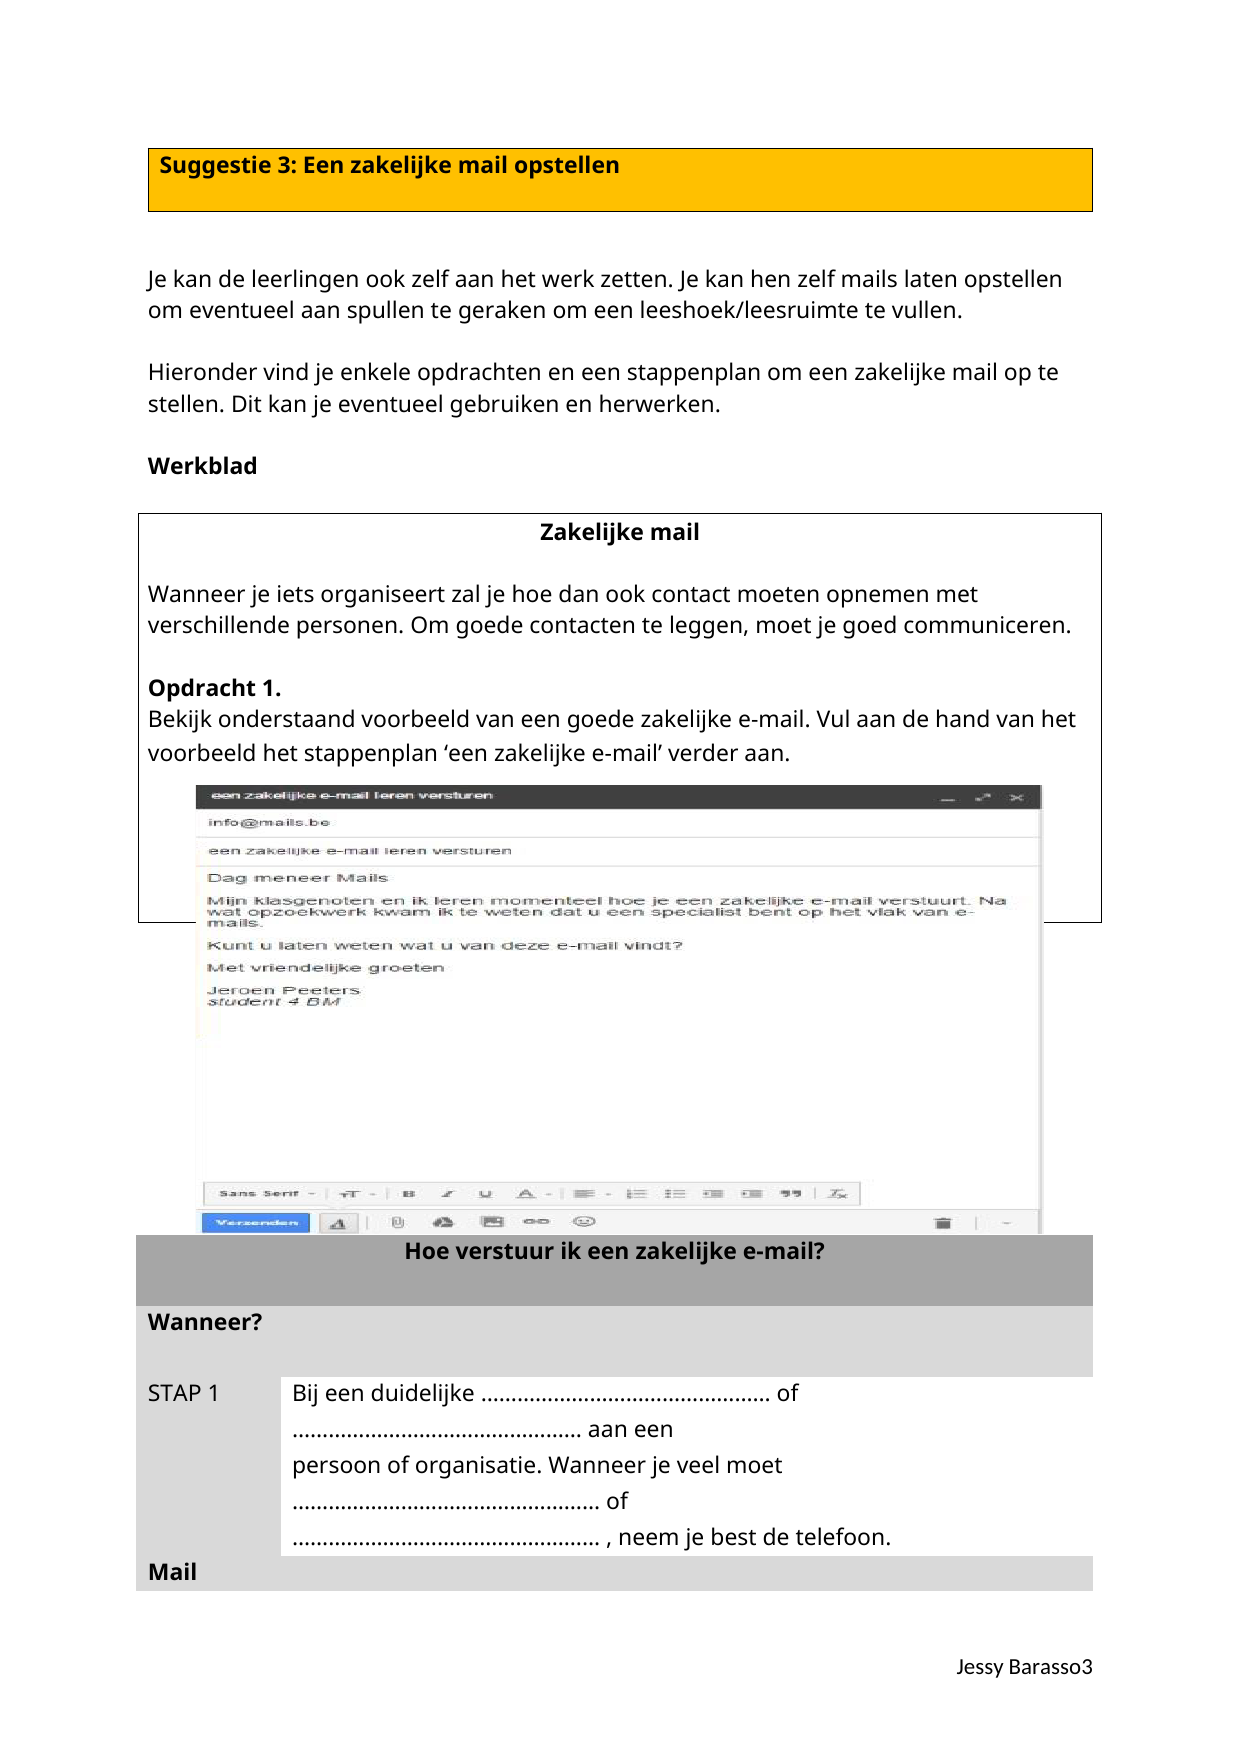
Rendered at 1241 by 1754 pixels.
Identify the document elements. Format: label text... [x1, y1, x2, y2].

text Opdracht 1. [148, 672, 1093, 703]
table_cell Bij een duidelijke ………………………………………… of ………………………………………… aan een persoon of organisatie. Wanneer je veel moet …………………………………………… of …………………………………………… , neem je best de telefoon. [281, 1377, 1093, 1556]
text Bekijk onderstaand voorbeeld van een goede zakelijke e-mail. Vul aan de hand van het voorbeeld het stappenplan ‘een zakelijke e-mail’ verder aan. [148, 703, 1093, 768]
table_cell Wanneer? [136, 1306, 1093, 1377]
text Je kan de leerlingen ook zelf aan het werk zetten. Je kan hen zelf mails laten opstellen om eventueel aan spullen te geraken om een leeshoek/leesruimte te vullen. [148, 263, 1093, 325]
text Zakelijke mail [139, 514, 1101, 547]
table_header Suggestie 3: Een zakelijke mail opstellen [149, 149, 1092, 211]
text Hieronder vind je enkele opdrachten en een stappenplan om een zakelijke mail op te stellen. Dit kan je eventueel gebruiken en herwerken. [148, 356, 1093, 419]
table_cell Mail [136, 1556, 1093, 1591]
text Wanneer je iets organiseert zal je hoe dan ook contact moeten opnemen met verschillende personen. Om goede contacten te leggen, moet je goed communiceren. [148, 578, 1093, 641]
text Werkblad [148, 450, 1093, 481]
table_cell STAP 1 [136, 1377, 281, 1556]
table_header Hoe verstuur ik een zakelijke e-mail? [136, 1235, 1093, 1306]
